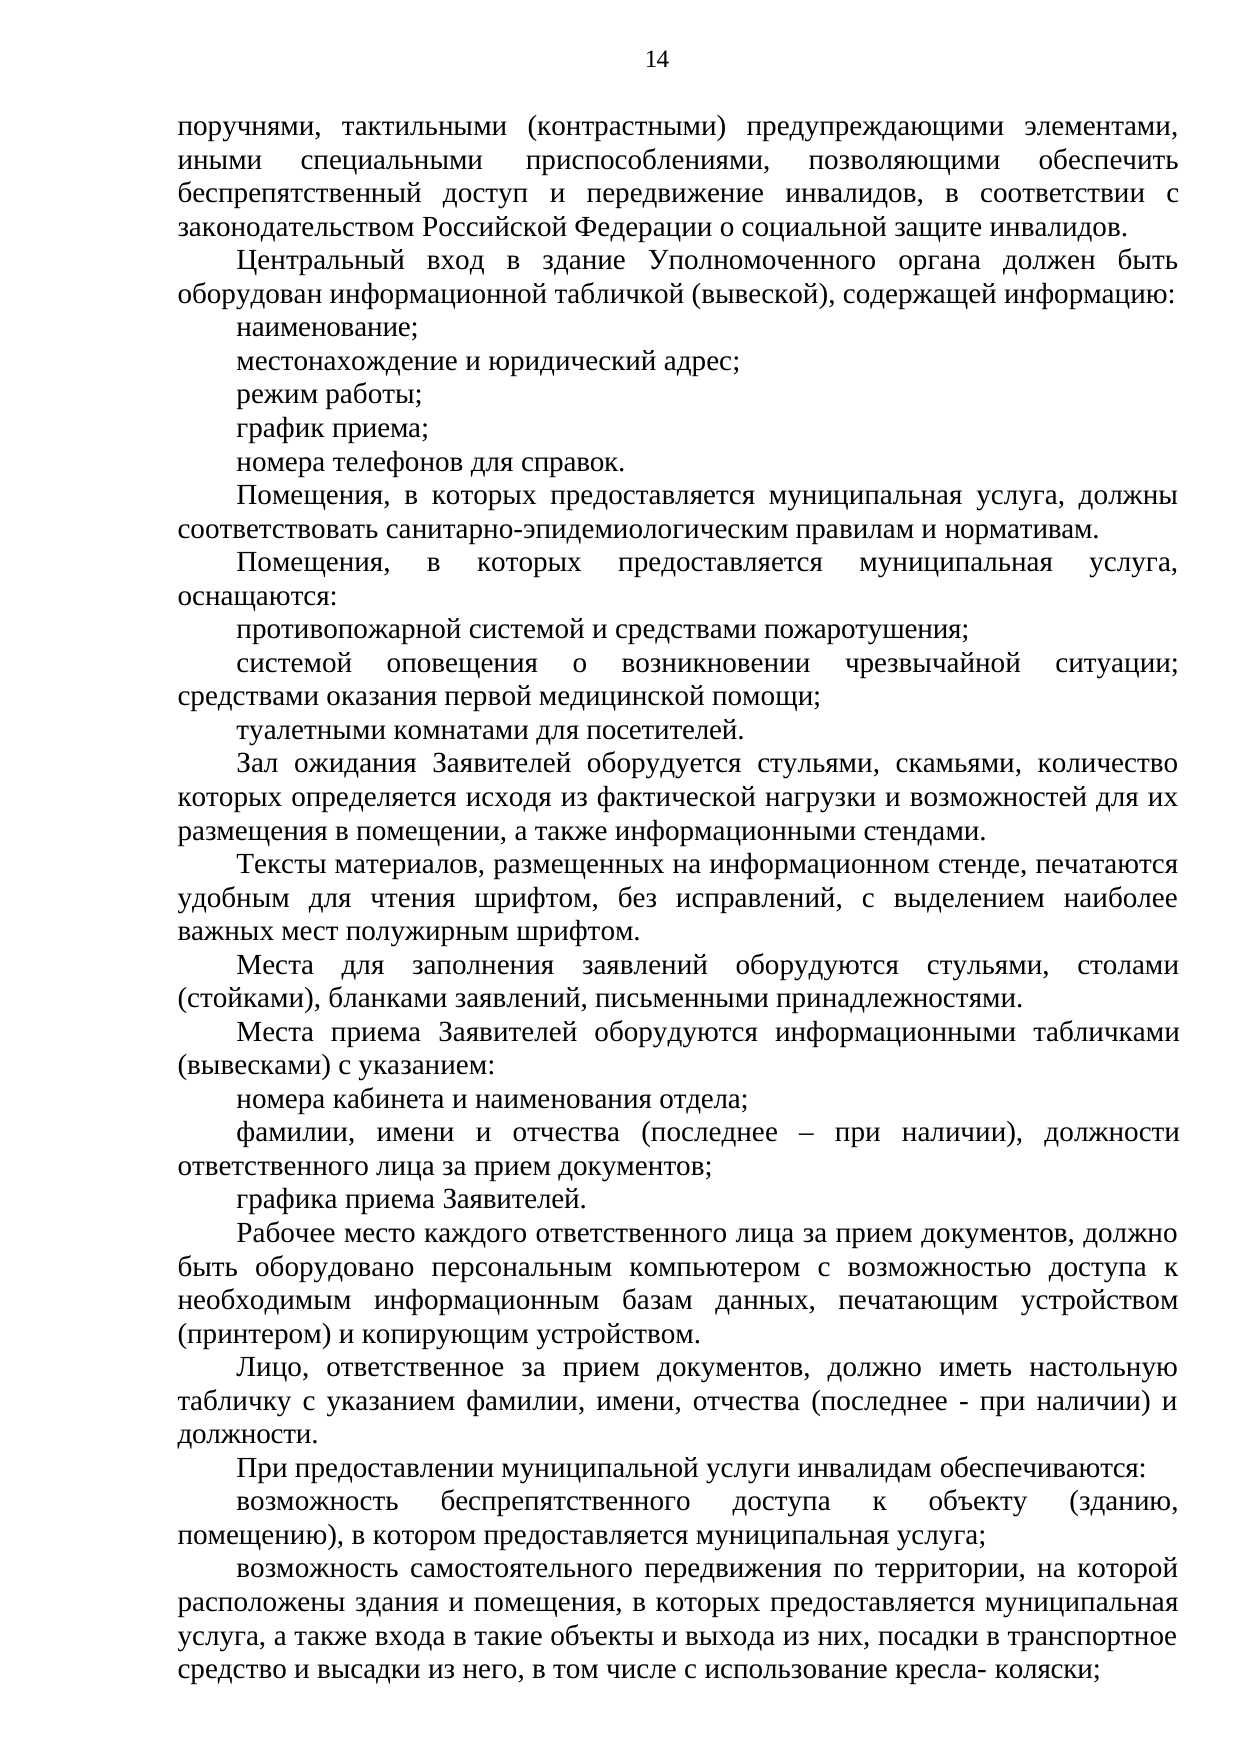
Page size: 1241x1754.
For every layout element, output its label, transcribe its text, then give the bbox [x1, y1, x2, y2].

text При предоставлении муниципальной услуги инвалидам обеспечиваются: [177, 1450, 1179, 1483]
text графика приема Заявителей. [177, 1182, 1179, 1215]
text наименование; [177, 309, 1179, 343]
text Центральный вход в здание Уполномоченного органа должен быть оборудован информационной табличкой (вывеской), содержащей информацию: [177, 242, 1179, 309]
text противопожарной системой и средствами пожаротушения; [177, 611, 1179, 645]
text местонахождение и юридический адрес; [177, 343, 1179, 377]
text номера кабинета и наименования отдела; [177, 1081, 1181, 1114]
text номера телефонов для справок. [177, 444, 1179, 477]
text Места приема Заявителей оборудуются информационными табличками (вывесками) с указанием: [177, 1014, 1181, 1081]
text режим работы; [177, 377, 1179, 410]
text системой оповещения о возникновении чрезвычайной ситуации; средствами оказания первой медицинской помощи; [177, 645, 1179, 712]
text Места для заполнения заявлений оборудуются стульями, столами (стойками), бланками заявлений, письменными принадлежностями. [177, 947, 1179, 1014]
text Помещения, в которых предоставляется муниципальная услуга, должны соответствовать санитарно-эпидемиологическим правилам и нормативам. [177, 477, 1179, 544]
text Лицо, ответственное за прием документов, должно иметь настольную табличку с указанием фамилии, имени, отчества (последнее - при наличии) и должности. [177, 1349, 1179, 1450]
text Рабочее место каждого ответственного лица за прием документов, должно быть оборудовано персональным компьютером с возможностью доступа к необходимым информационным базам данных, печатающим устройством (принтером) и копирующим устройством. [177, 1215, 1179, 1349]
text Зал ожидания Заявителей оборудуется стульями, скамьями, количество которых определяется исходя из фактической нагрузки и возможностей для их размещения в помещении, а также информационными стендами. [177, 746, 1179, 846]
text фамилии, имени и отчества (последнее – при наличии), должности ответственного лица за прием документов; [177, 1114, 1181, 1182]
text туалетными комнатами для посетителей. [177, 712, 1179, 746]
text возможность самостоятельного передвижения по территории, на которой расположены здания и помещения, в которых предоставляется муниципальная услуга, а также входа в такие объекты и выхода из них, посадки в транспортное средство и высадки из него, в том числе с использование кресла- коляски; [177, 1551, 1179, 1685]
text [177, 108, 1179, 242]
text график приема; [177, 410, 1179, 444]
text Тексты материалов, размещенных на информационном стенде, печатаются удобным для чтения шрифтом, без исправлений, с выделением наиболее важных мест полужирным шрифтом. [177, 846, 1179, 947]
text Помещения, в которых предоставляется муниципальная услуга, оснащаются: [177, 544, 1179, 611]
text возможность беспрепятственного доступа к объекту (зданию, помещению), в котором предоставляется муниципальная услуга; [177, 1483, 1179, 1551]
